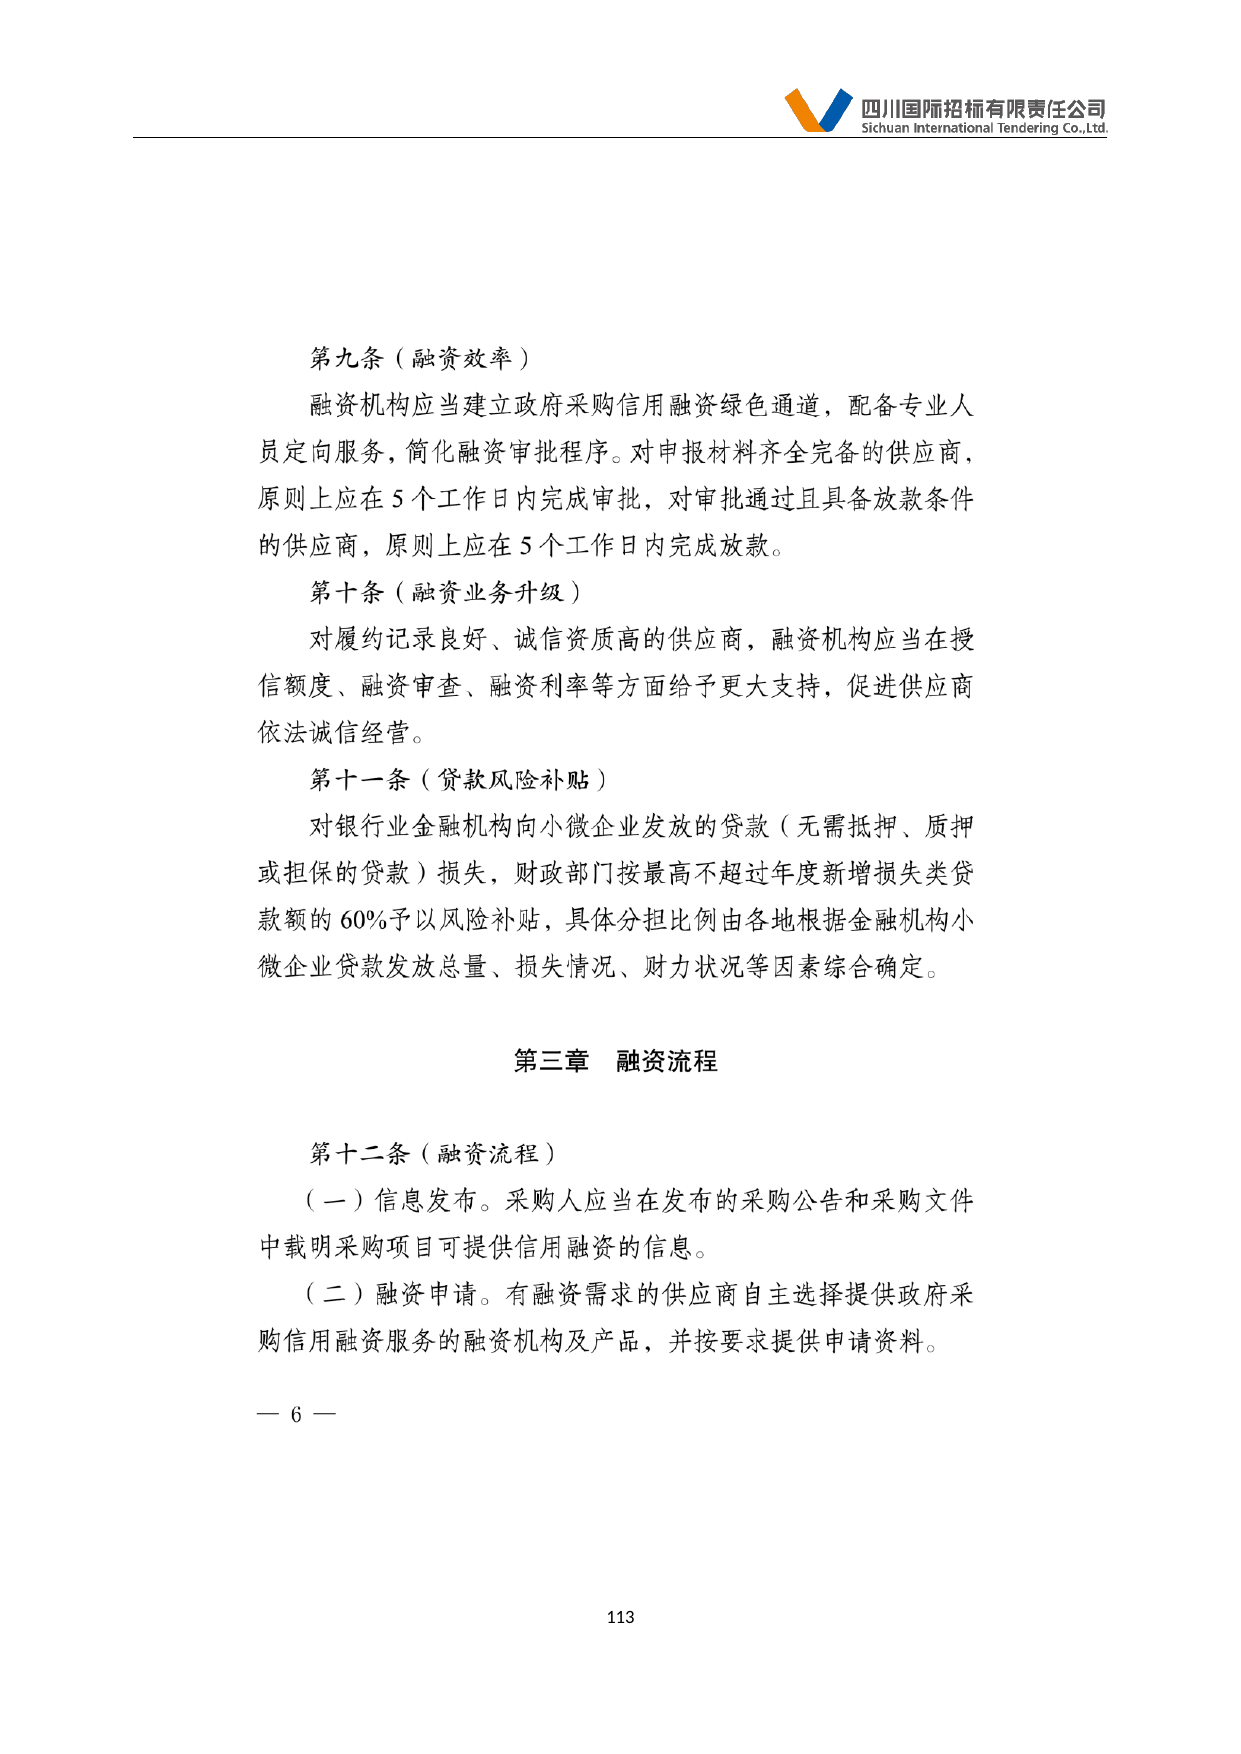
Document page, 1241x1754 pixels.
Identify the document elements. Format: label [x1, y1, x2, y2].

picture [132, 166, 1097, 1530]
picture [784, 88, 1108, 135]
